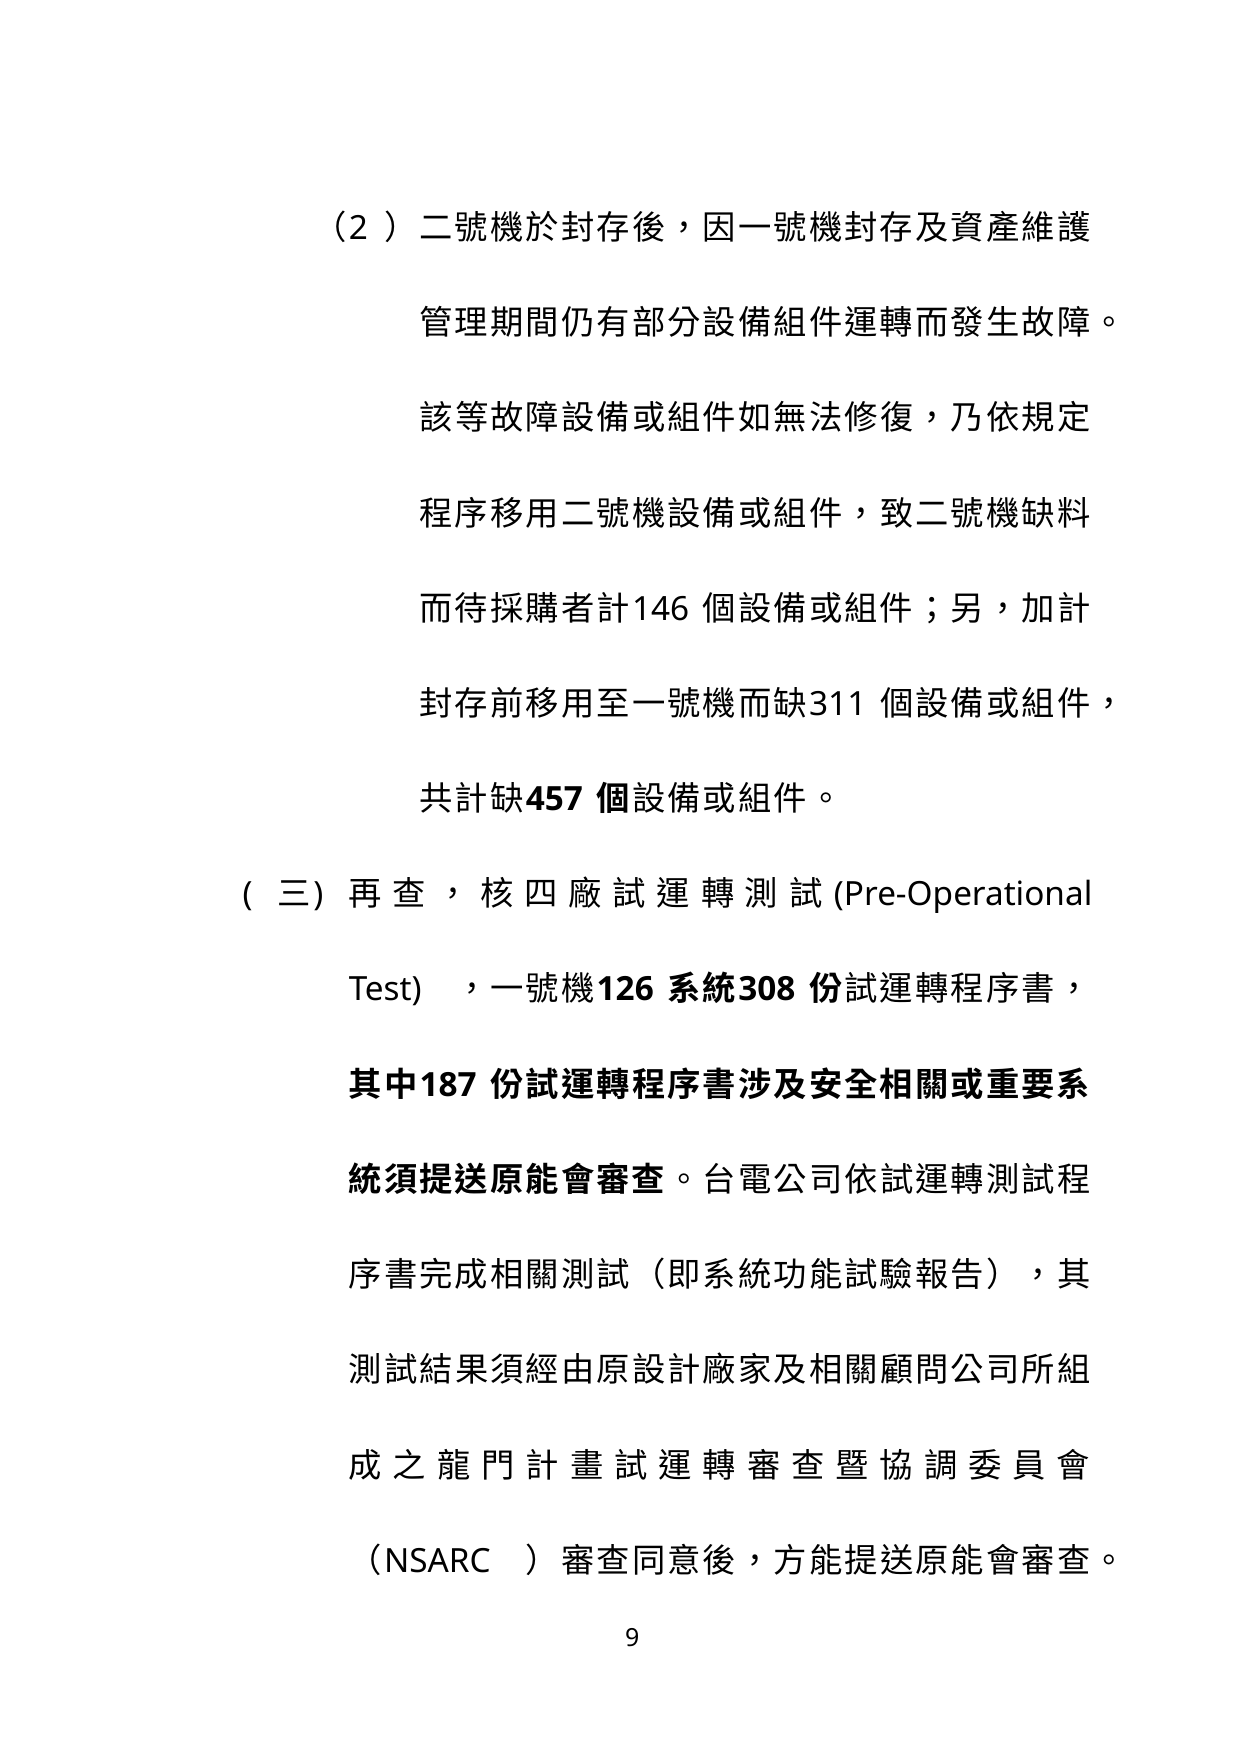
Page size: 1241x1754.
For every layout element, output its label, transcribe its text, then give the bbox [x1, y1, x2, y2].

subtitle 二號機於封存後，因一號機封存及資產維護管理期間仍有部分設備組件運轉而發生故障。該等故障設備或組件如無法修復，乃依規定程序移用二號機設備或組件，致二號機缺料而待採購者計146個設備或組件；另，加計封存前移用至一號機而缺311個設備或組件，共計缺457個設備或組件。 [296, 177, 1092, 844]
